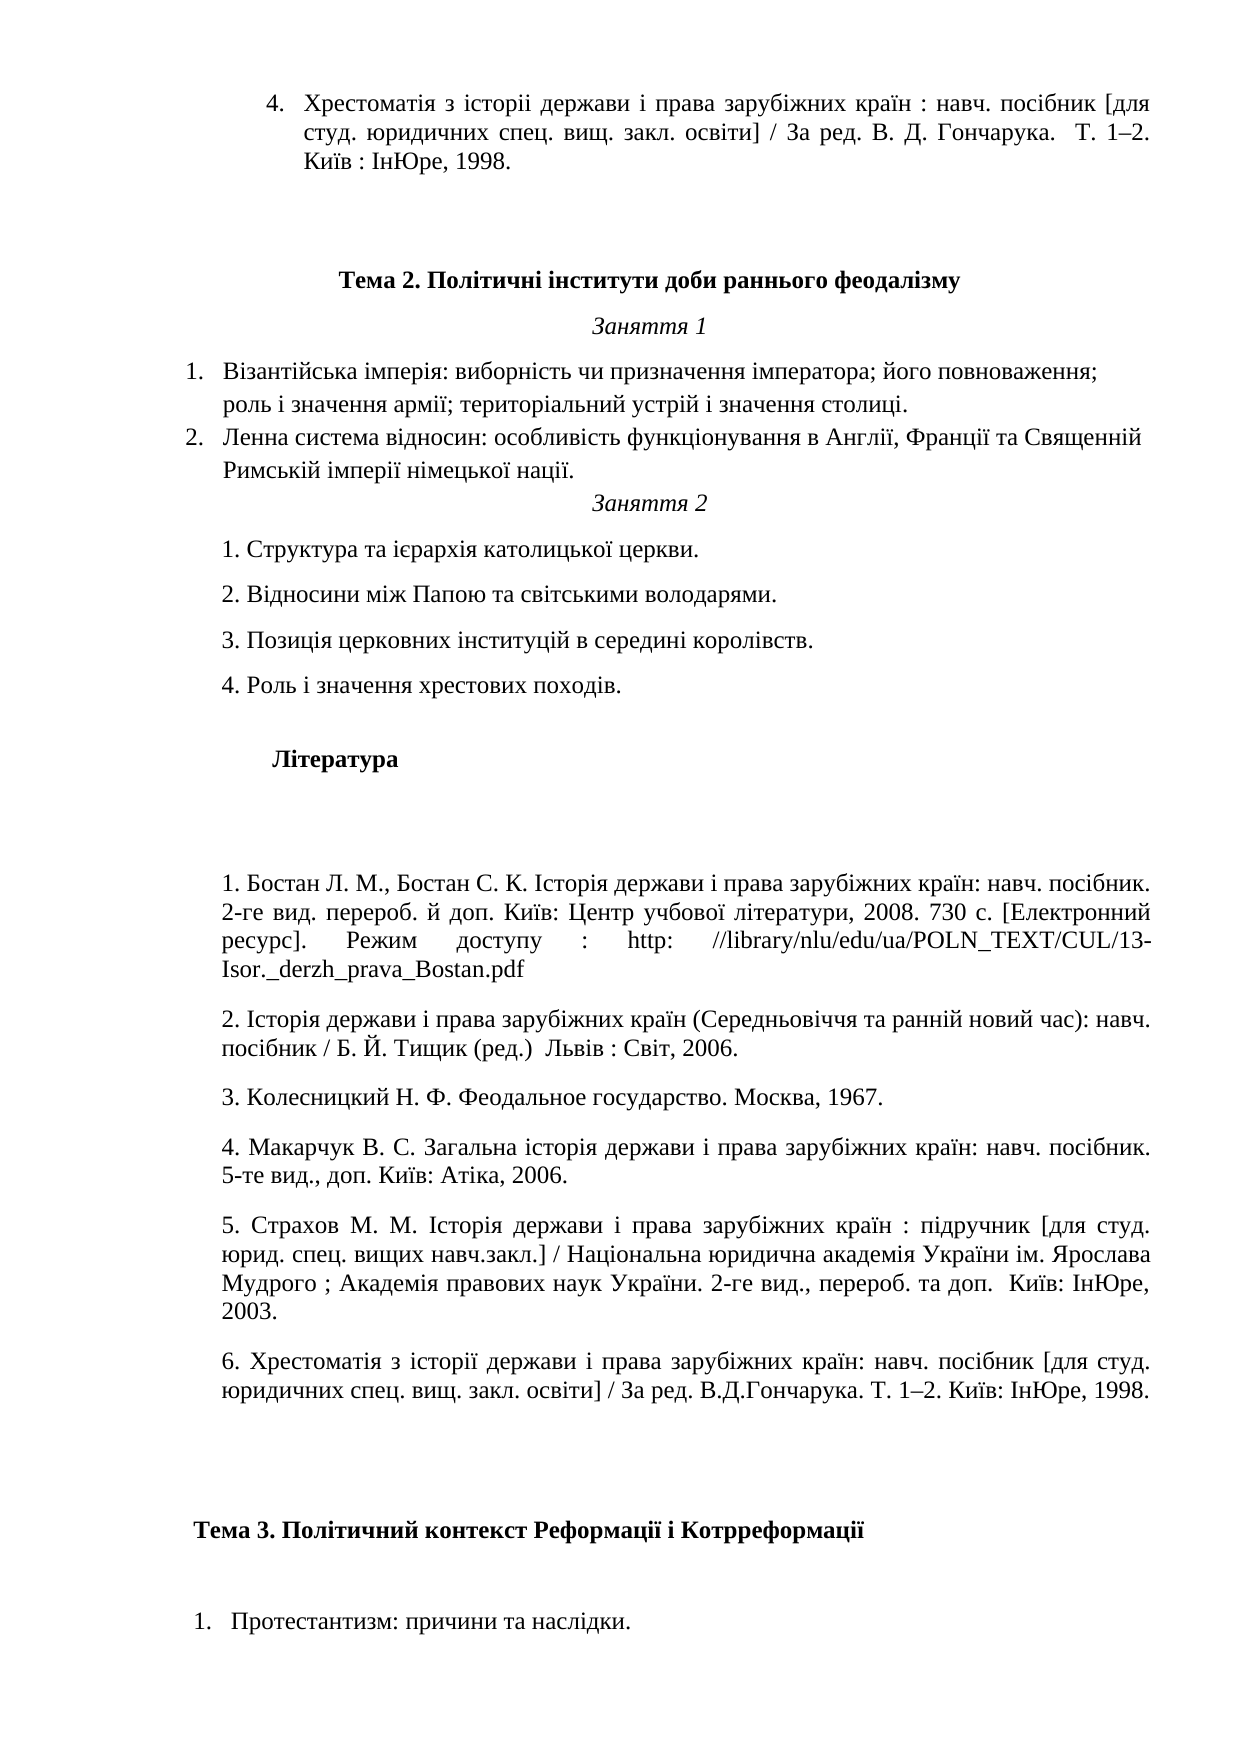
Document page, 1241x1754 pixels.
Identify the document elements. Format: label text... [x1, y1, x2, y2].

text 2. Історія держави і права зарубіжних країн (Середньовіччя та ранній новий час): навч. посібник / Б. Й. Тищик (ред.) Львів : Світ, 2006. [221, 1004, 1152, 1061]
text 6. Хрестоматія з історії держави і права зарубіжних країн: навч. посібник [для студ. юридичних спец. вищ. закл. освіти] / За ред. В.Д.Гончарука. Т. 1–2. Київ: ІнЮре, 1998. [221, 1346, 1152, 1403]
text 1. Структура та ієрархія католицької церкви. [221, 534, 1152, 563]
text Література [266, 744, 1152, 773]
text 3. Позиція церковних інституцій в середині королівств. [221, 625, 1152, 653]
text Заняття 2 [148, 488, 1152, 517]
text Тема 3. Політичний контекст Реформації і Котрреформації [148, 1515, 1152, 1544]
list Протестантизм: причини та наслідки. [193, 1606, 1152, 1635]
text Заняття 1 [148, 311, 1152, 340]
text 3. Колесницкий Н. Ф. Феодальное государство. Москва, 1967. [148, 1082, 1152, 1111]
list Візантійська імперія: виборність чи призначення імператора; його повноваження; роль і значення армії; територіальний устрій і значення столиці. [185, 356, 1152, 418]
list Ленна система відносин: особливість функціонування в Англії, Франції та Священній Римській імперії німецької нації. [185, 422, 1152, 484]
text Тема 2. Політичні інститути доби раннього феодалізму [148, 266, 1152, 294]
list Хрестоматія з історіі держави і права зарубіжних країн : навч. посібник [для студ. юридичних спец. вищ. закл. освіти] / За ред. В. Д. Гончарука. Т. 1–2. Київ : ІнЮре, 1998. [266, 88, 1152, 175]
text 5. Страхов М. М. Історія держави і права зарубіжних країн : підручник [для студ. юрид. спец. вищих навч.закл.] / Національна юридична академія України ім. Ярослава Мудрого ; Академія правових наук України. 2-ге вид., перероб. та доп. Київ: ІнЮре, 2003. [221, 1210, 1152, 1325]
text 4. Роль і значення хрестових походів. [221, 670, 1152, 699]
text 4. Макарчук В. С. Загальна історія держави і права зарубіжних країн: навч. посібник. 5-те вид., доп. Київ: Атіка, 2006. [221, 1132, 1152, 1189]
text 2. Відносини між Папою та світськими володарями. [221, 579, 1152, 608]
text 1. Бостан Л. М., Бостан С. К. Історія держави і права зарубіжних країн: навч. посібник. 2-ге вид. перероб. й доп. Київ: Центр учбової літератури, 2008. 730 с. [Електронний ресурс]. Режим доступу : http: //library/nlu/edu/ua/POLN_TEXT/CUL/13-Іsor._derzh_prava_Bostan.pdf [221, 868, 1152, 983]
